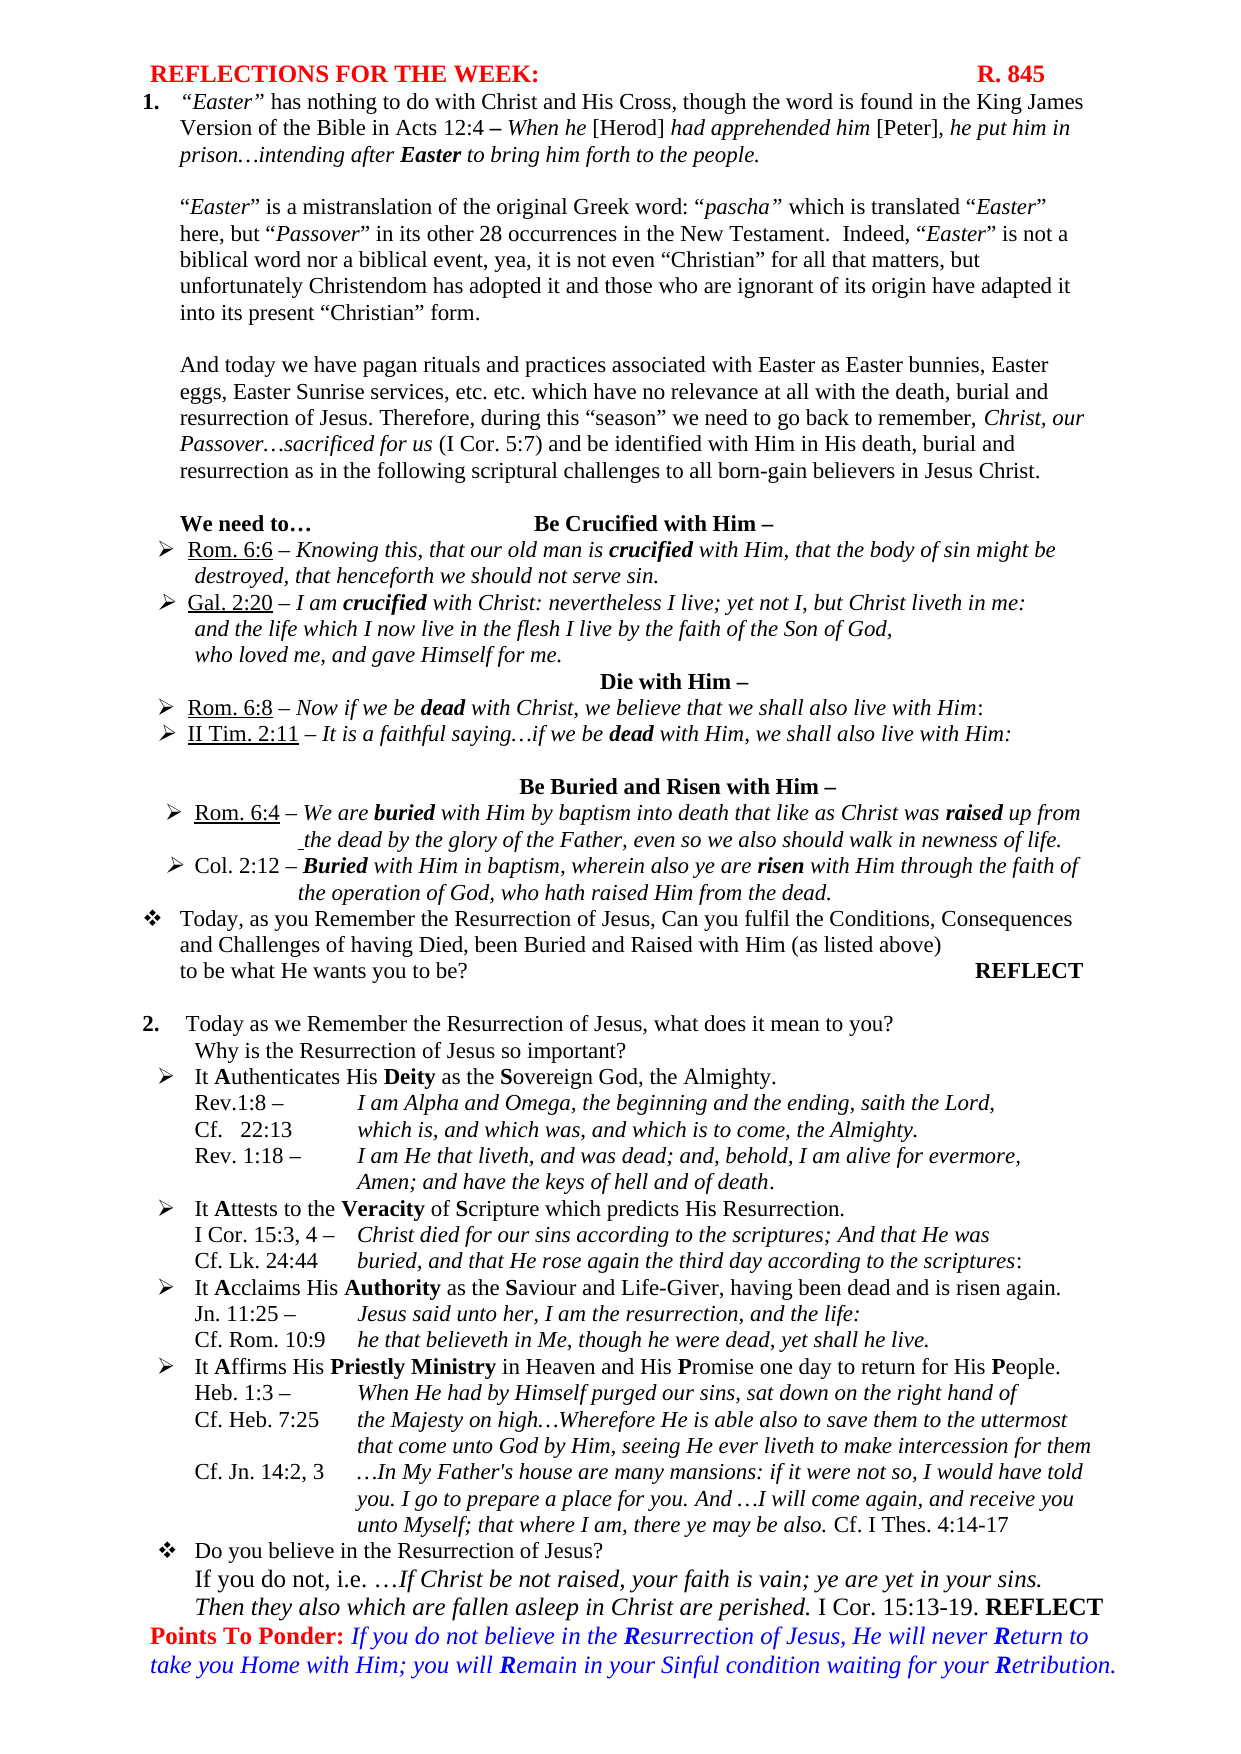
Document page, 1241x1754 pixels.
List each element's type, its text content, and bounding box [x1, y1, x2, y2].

text unto Myself; that where I am, there ye may be also. Cf. I Thes. 4:14-17 [194, 1511, 1090, 1537]
list Rev.1:8 – I am Alpha and Omega, the beginning and the ending, saith the Lord, [194, 1089, 1090, 1116]
list the dead by the glory of the Father, even so we also should walk in newness of life. [194, 826, 1110, 852]
list It Attests to the Veracity of Scripture which predicts His Resurrection. [157, 1195, 1090, 1221]
text REFLECTIONS FOR THE WEEK: R. 845 [150, 59, 1090, 88]
list It Acclaims His Authority as the Saviour and Life-Giver, having been dead and is risen again. [157, 1274, 1090, 1300]
list Gal. 2:20 – I am crucified with Christ: nevertheless I live; yet not I, but Christ liveth in me: [157, 589, 1090, 615]
list to be what He wants you to be? REFLECT [179, 958, 1090, 984]
list Today, as you Remember the Resurrection of Jesus, Can you fulfil the Conditions, Consequences and Challenges of having Died, been Buried and Raised with Him (as listed above) [142, 905, 1090, 958]
list Cf. Rom. 10:9 he that believeth in Me, though he were dead, yet shall he live. [194, 1327, 1090, 1353]
list Die with Him – [179, 668, 1090, 694]
list If you do not, i.e. …If Christ be not raised, your faith is vain; ye are yet in your sins. [194, 1564, 1090, 1592]
list Do you believe in the Resurrection of Jesus? [157, 1537, 1090, 1564]
text Cf. Heb. 7:25 the Majesty on high…Wherefore He is able also to save them to the uttermost [194, 1406, 1090, 1432]
text that come unto God by Him, seeing He ever liveth to make intercession for them [194, 1432, 1095, 1458]
list We need to… Be Crucified with Him – [179, 509, 1090, 536]
list Rom. 6:4 – We are buried with Him by baptism into death that like as Christ was raised up from [165, 799, 1110, 826]
list Cf. 22:13 which is, and which was, and which is to come, the Almighty. [194, 1116, 1090, 1142]
list “Easter” has nothing to do with Christ and His Cross, though the word is found in the King James Version of the Bible in Acts 12:4 – When he [Herod] had apprehended him [Peter], he put him in prison…intending after Easter to bring him forth to the people. [142, 88, 1090, 167]
text Cf. Jn. 14:2, 3 …In My Father's house are many mansions: if it were not so, I would have told you. I go to prepare a place for you. And …I will come again, and receive you [194, 1458, 1090, 1511]
list “Easter” is a mistranslation of the original Greek word: “pascha” which is translated “Easter” here, but “Passover” in its other 28 occurrences in the New Testament. Indeed, “Easter” is not a biblical word nor a biblical event, yea, it is not even “Christian” for all that matters, but unfortunately Christendom has adopted it and those who are ignorant of its origin have adapted it into its present “Christian” form. [179, 193, 1090, 325]
text Heb. 1:3 – When He had by Himself purged our sins, sat down on the right hand of [194, 1379, 1090, 1406]
list and the life which I now live in the flesh I live by the faith of the Son of God, [194, 615, 1090, 641]
list Today as we Remember the Resurrection of Jesus, what does it mean to you? [142, 1010, 1090, 1037]
list And today we have pagan rituals and practices associated with Easter as Easter bunnies, Easter eggs, Easter Sunrise services, etc. etc. which have no relevance at all with the death, burial and resurrection of Jesus. Therefore, during this “season” we need to go back to remember, Christ, our Passover…sacrificed for us (I Cor. 5:7) and be identified with Him in His death, burial and resurrection as in the following scriptural challenges to all born-gain believers in Jesus Christ. [179, 351, 1090, 483]
text Why is the Resurrection of Jesus so important? [150, 1037, 1090, 1063]
list the operation of God, who hath raised Him from the dead. [194, 878, 1090, 905]
text Points To Ponder: If you do not believe in the Resurrection of Jesus, He will never Return to take you Home with Him; you will Remain in your Sinful condition waiting for your Retribution. [150, 1621, 1124, 1679]
list Col. 2:12 – Buried with Him in baptism, wherein also ye are risen with Him through the faith of [165, 852, 1090, 878]
list I Cor. 15:3, 4 – Christ died for our sins according to the scriptures; And that He was [194, 1221, 1090, 1247]
list Then they also which are fallen asleep in Christ are perished. I Cor. 15:13-19. REFLECT [194, 1592, 1110, 1621]
list Cf. Lk. 24:44 buried, and that He rose again the third day according to the scriptures: [194, 1247, 1090, 1274]
list Rom. 6:6 – Knowing this, that our old man is crucified with Him, that the body of sin might be destroyed, that henceforth we should not serve sin. [157, 536, 1090, 589]
list II Tim. 2:11 – It is a faithful saying…if we be dead with Him, we shall also live with Him: [157, 720, 1110, 747]
list It Authenticates His Deity as the Sovereign God, the Almighty. [157, 1063, 1090, 1089]
list Be Buried and Risen with Him – [150, 773, 1090, 799]
list Rev. 1:18 – I am He that liveth, and was dead; and, behold, I am alive for evermore, [194, 1142, 1090, 1168]
list who loved me, and gave Himself for me. [194, 641, 1090, 668]
list Amen; and have the keys of hell and of death. [194, 1168, 1090, 1195]
list It Affirms His Priestly Ministry in Heaven and His Promise one day to return for His People. [157, 1353, 1090, 1379]
list Jn. 11:25 – Jesus said unto her, I am the resurrection, and the life: [194, 1300, 1090, 1327]
list Rom. 6:8 – Now if we be dead with Christ, we believe that we shall also live with Him: [157, 694, 1090, 720]
